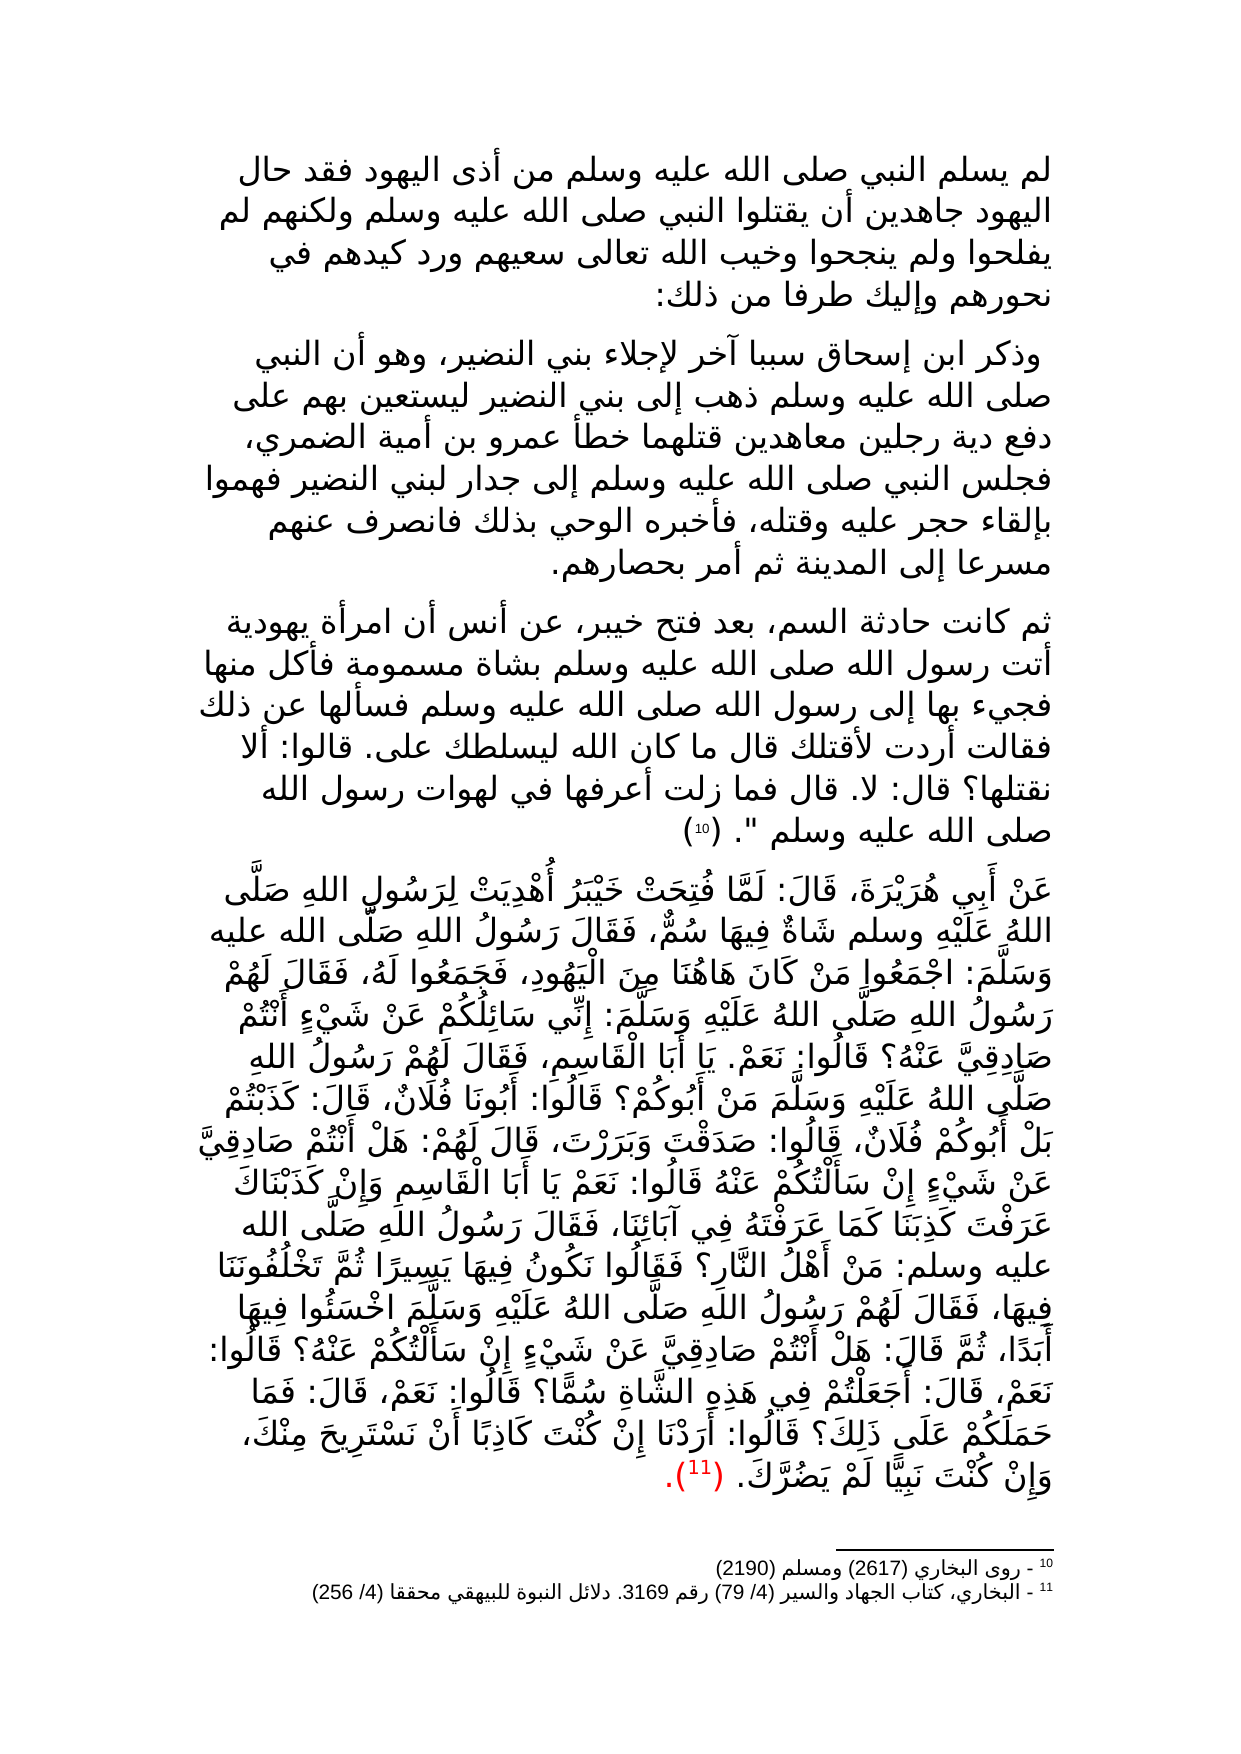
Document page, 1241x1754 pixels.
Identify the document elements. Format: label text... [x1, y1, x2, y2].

text وذكر ابن إسحاق سببا آخر لإجلاء بني النضير، وهو أن النبي صلى الله عليه وسلم ذهب إلى بني النضير ليستعين بهم على دفع دية رجلين معاهدين قتلهما خطأ عمرو بن أمية الضمري، فجلس النبي صلى الله عليه وسلم إلى جدار لبني النضير فهموا بإلقاء حجر عليه وقتله، فأخبره الوحي بذلك فانصرف عنهم مسرعا إلى المدينة ثم أمر بحصارهم. [187, 334, 1053, 582]
text عَنْ أَبِي هُرَيْرَةَ، قَالَ: لَمَّا فُتِحَتْ خَيْبَرُ أُهْدِيَتْ لِرَسُولِ اللهِ صَلَّى اللهُ عَلَيْهِ وسلم شَاةٌ فِيهَا سُمٌّ، فَقَالَ رَسُولُ اللهِ صَلَّى الله عليه وَسَلَّمَ: اجْمَعُوا مَنْ كَانَ هَاهُنَا مِنَ الْيَهُودِ، فَجَمَعُوا لَهُ، فَقَالَ لَهُمْ رَسُولُ اللهِ صَلَّى اللهُ عَلَيْهِ وَسَلَّمَ: إِنِّي سَائِلُكُمْ عَنْ شَيْءٍ أَنْتُمْ صَادِقِيَّ عَنْهُ؟ قَالُوا: نَعَمْ. يَا أَبَا الْقَاسِمِ، فَقَالَ لَهُمْ رَسُولُ اللهِ صَلَّى اللهُ عَلَيْهِ وَسَلَّمَ مَنْ أَبُوكُمْ؟ قَالُوا: أَبُونَا فُلَانٌ، قَالَ: كَذَبْتُمْ بَلْ أَبُوكُمْ فُلَانٌ، قَالُوا: صَدَقْتَ وَبَرَرْتَ، قَالَ لَهُمْ: هَلْ أَنْتُمْ صَادِقِيَّ عَنْ شَيْءٍ إِنْ سَأَلْتُكُمْ عَنْهُ قَالُوا: نَعَمْ يَا أَبَا الْقَاسِمِ وَإِنْ كَذَبْنَاكَ عَرَفْتَ كَذِبَنَا كَمَا عَرَفْتَهُ فِي آبَائِنَا، فَقَالَ رَسُولُ اللهِ صَلَّى الله عليه وسلم: مَنْ أَهْلُ النَّارِ؟ فَقَالُوا نَكُونُ فِيهَا يَسِيرًا ثُمَّ تَخْلُفُونَنَا فِيهَا، فَقَالَ لَهُمْ رَسُولُ اللهِ صَلَّى اللهُ عَلَيْهِ وَسَلَّمَ اخْسَئُوا فِيهَا أَبَدًا، ثُمَّ قَالَ: هَلْ أَنْتُمْ صَادِقِيَّ عَنْ شَيْءٍ إِنْ سَأَلْتُكُمْ عَنْهُ؟ قَالُوا: نَعَمْ، قَالَ: أَجَعَلْتُمْ فِي هَذِهِ الشَّاةِ سُمًّا؟ قَالُوا: نَعَمْ، قَالَ: فَمَا حَمَلَكُمْ عَلَى ذَلِكَ؟ قَالُوا: أَرَدْنَا إِنْ كُنْتَ كَاذِبًا أَنْ نَسْتَرِيحَ مِنْكَ، وَإِنْ كُنْتَ نَبِيًّا لَمْ يَضُرَّكَ. (). [187, 870, 1053, 1495]
text لم يسلم النبي صلى الله عليه وسلم من أذى اليهود فقد حال اليهود جاهدين أن يقتلوا النبي صلى الله عليه وسلم ولكنهم لم يفلحوا ولم ينجحوا وخيب الله تعالى سعيهم ورد كيدهم في نحورهم وإليك طرفا من ذلك: [187, 150, 1053, 314]
text ثم كانت حادثة السم، بعد فتح خيبر، عن أنس أن امرأة يهودية أتت رسول الله صلى الله عليه وسلم بشاة مسمومة فأكل منها فجيء بها إلى رسول الله صلى الله عليه وسلم فسألها عن ذلك فقالت أردت لأقتلك قال ما كان الله ليسلطك على. قالوا: ألا نقتلها؟ قال: لا. قال فما زلت أعرفها في لهوات رسول الله صلى الله عليه وسلم ". () [187, 602, 1053, 850]
